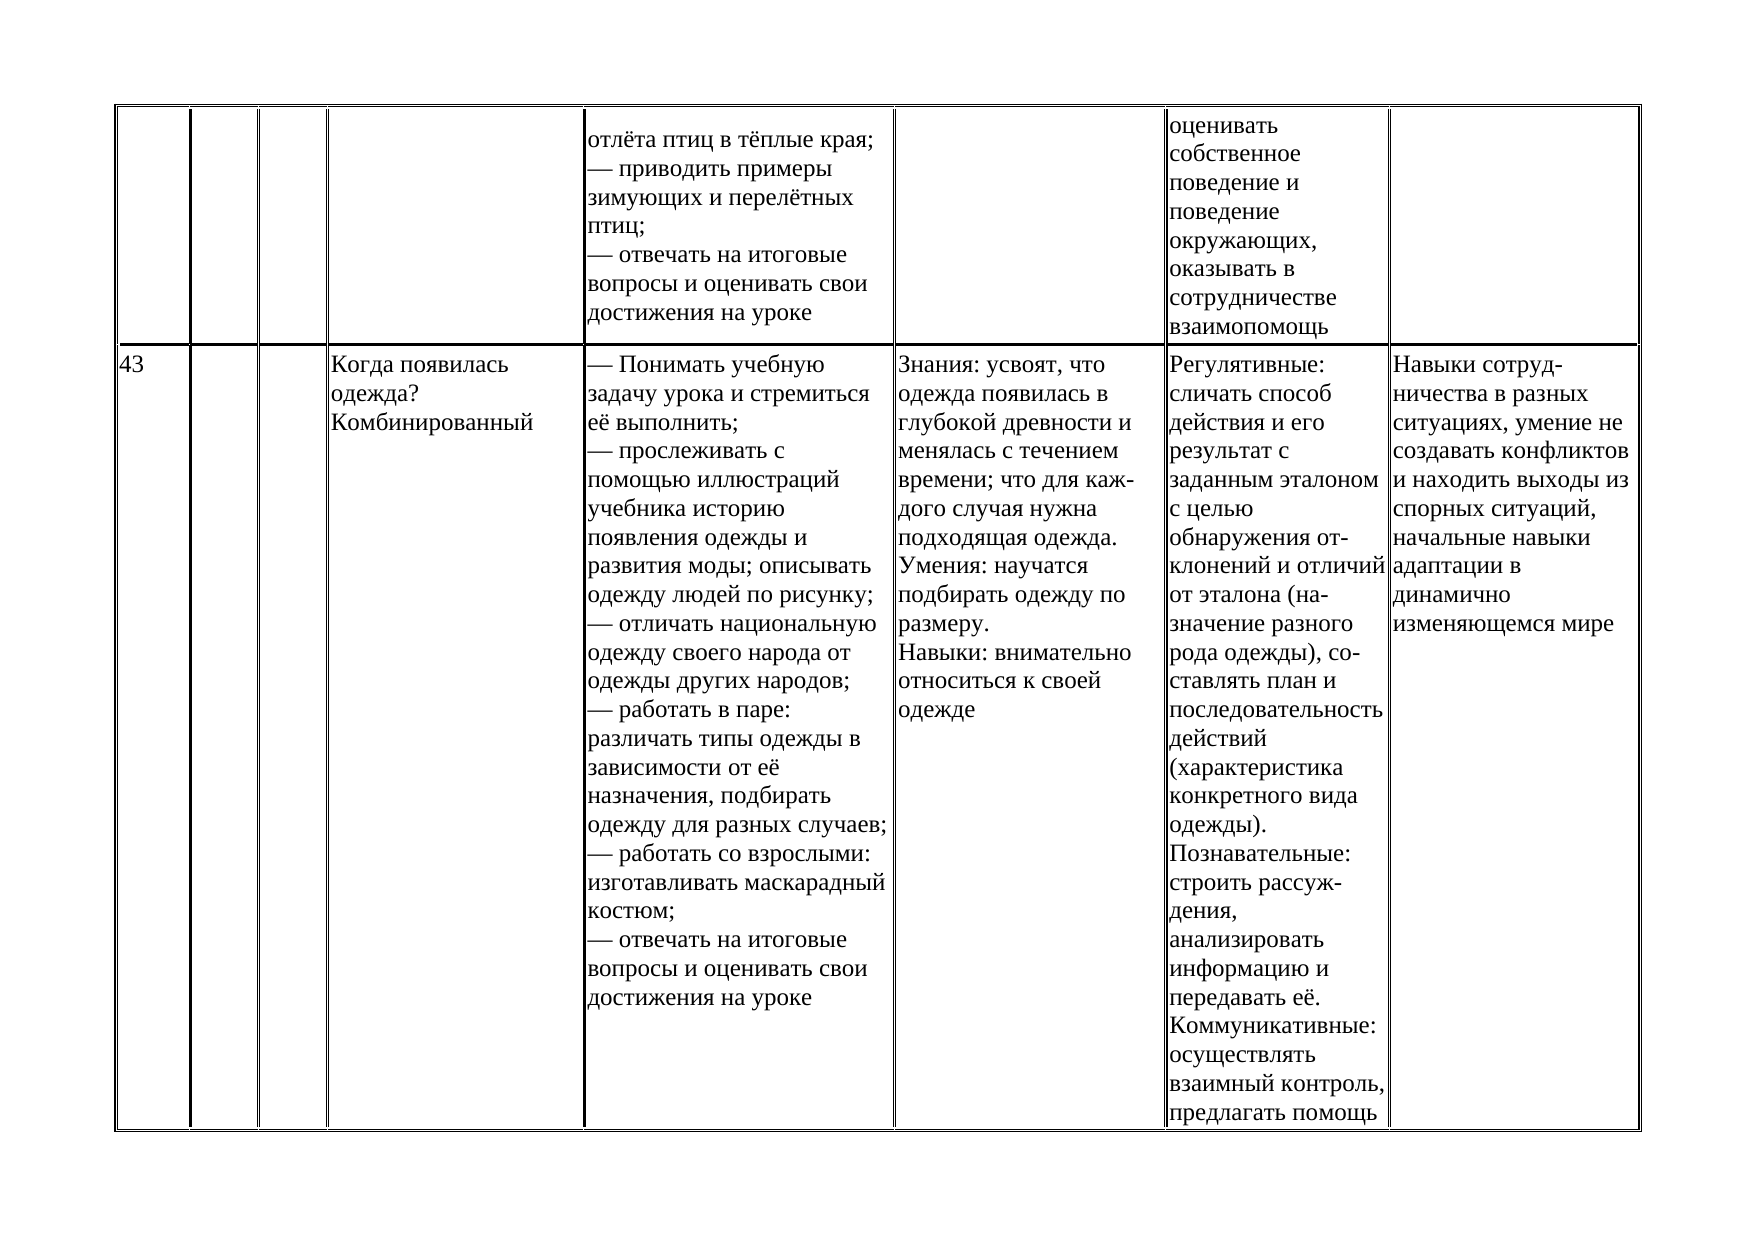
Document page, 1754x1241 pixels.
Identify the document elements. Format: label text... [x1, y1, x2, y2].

table_cell [259, 346, 327, 1129]
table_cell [1166, 107, 1389, 343]
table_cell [328, 105, 584, 343]
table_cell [1390, 343, 1640, 1129]
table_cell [584, 107, 895, 343]
table_cell 43 [116, 343, 190, 1129]
table_cell [190, 346, 259, 1129]
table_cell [895, 105, 1166, 343]
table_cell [328, 346, 584, 1129]
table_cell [584, 346, 895, 1129]
table_cell [190, 107, 259, 343]
table_cell [259, 107, 327, 343]
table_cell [895, 343, 1166, 1129]
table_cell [1390, 107, 1638, 343]
table_cell 42 [118, 105, 190, 343]
